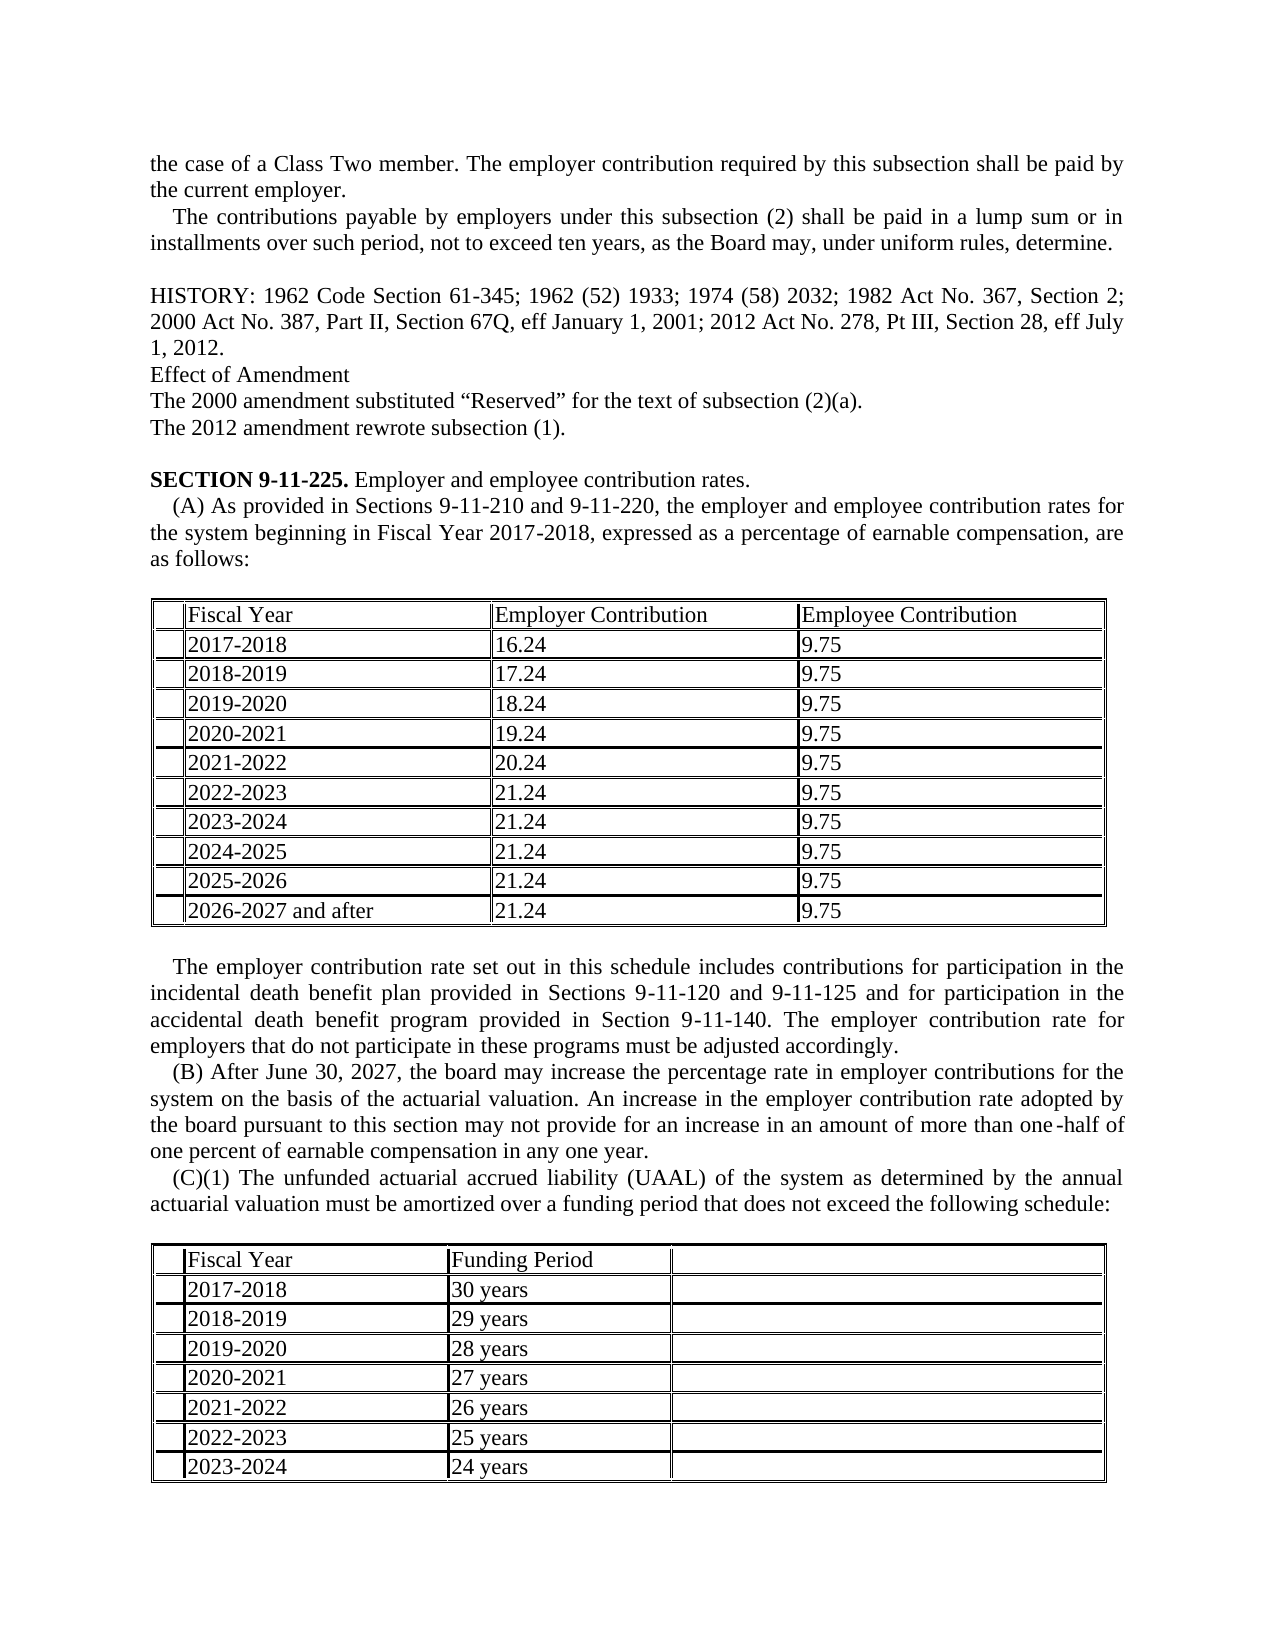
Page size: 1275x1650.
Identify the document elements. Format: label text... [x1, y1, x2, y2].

table_cell 9.75 [798, 776, 1105, 805]
table_cell [154, 716, 183, 746]
table_cell [671, 1450, 1104, 1479]
table_cell 29 years [450, 1305, 670, 1332]
table_cell [154, 805, 183, 835]
table_cell 9.75 [798, 835, 1105, 864]
table_cell 27 years [450, 1365, 670, 1391]
table_cell [154, 657, 183, 687]
text The 2000 amendment substituted “Reserved” for the text of subsection (2)(a). [150, 387, 1125, 413]
table_cell 2017-2018 [186, 631, 490, 657]
table_cell 9.75 [800, 805, 1104, 835]
table_cell 17.24 [493, 661, 797, 687]
table_cell 2018-2019 [186, 661, 490, 687]
table_cell [671, 1246, 1104, 1272]
table_cell 9.75 [800, 746, 1104, 776]
table_cell [154, 1302, 183, 1332]
text Effect of Amendment [150, 361, 1125, 387]
table_cell 2024-2025 [186, 838, 490, 864]
table_cell [152, 1332, 184, 1361]
text The employer contribution rate set out in this schedule includes contributions for participation in the incidental death benefit plan provided in Sections 9-11-120 and 9-11-125 and for participation in the accidental death benefit program provided in Section 9-11-140. The employer contribution rate for employers that do not participate in these programs must be adjusted accordingly. [150, 953, 1125, 1058]
table_cell 2017-2018 [186, 1276, 447, 1302]
table_cell 9.75 [798, 687, 1105, 716]
table_cell 2021-2022 [186, 1394, 447, 1420]
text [150, 150, 1125, 203]
table_cell 2022-2023 [186, 779, 490, 805]
table_cell 2020-2021 [186, 1365, 447, 1391]
text (A) As provided in Sections 9-11-210 and 9-11-220, the employer and employee contribution rates for the system beginning in Fiscal Year 2017-2018, expressed as a percentage of earnable compensation, are as follows: [150, 493, 1125, 572]
table_cell Employee Contribution [798, 602, 1104, 628]
table_cell [671, 1391, 1105, 1420]
table_cell [152, 776, 184, 805]
table_cell Fiscal Year [184, 1245, 448, 1272]
table_cell 9.75 [798, 894, 1104, 923]
table_cell 2019-2020 [186, 1335, 447, 1361]
table_cell [154, 1420, 183, 1450]
table_cell [673, 1302, 1104, 1332]
table_cell [154, 746, 183, 776]
table_cell 24 years [448, 1453, 671, 1479]
table_cell 21.24 [491, 897, 798, 923]
table_cell 2019-2020 [186, 690, 490, 716]
table_cell [154, 602, 184, 628]
table_cell 2023-2024 [186, 809, 490, 835]
table_cell [154, 1246, 184, 1272]
table_cell [673, 1273, 1104, 1302]
table_cell [152, 835, 184, 864]
table_cell 9.75 [800, 657, 1104, 687]
table_cell 18.24 [493, 690, 797, 716]
table_cell [154, 894, 184, 923]
table_cell 9.75 [800, 864, 1104, 894]
text The contributions payable by employers under this subsection (2) shall be paid in a lump sum or in installments over such period, not to exceed ten years, as the Board may, under uniform rules, determine. [150, 203, 1125, 255]
table_cell Employer Contribution [491, 602, 798, 628]
table_cell 2025-2026 [186, 868, 490, 894]
table_cell [154, 1450, 184, 1479]
table_cell [152, 1391, 184, 1420]
table_cell 2018-2019 [186, 1305, 447, 1332]
table_cell 19.24 [493, 720, 797, 746]
table_cell [673, 1420, 1104, 1450]
text The 2012 amendment rewrote subsection (1). [150, 413, 1125, 440]
table_cell 21.24 [493, 809, 797, 835]
table_cell 25 years [450, 1424, 670, 1450]
table_cell 30 years [450, 1276, 670, 1302]
table_cell 2023-2024 [184, 1453, 448, 1479]
table_cell 2026-2027 and after [185, 897, 491, 923]
table_cell [154, 1273, 183, 1302]
text (B) After June 30, 2027, the board may increase the percentage rate in employer contributions for the system on the basis of the actuarial valuation. An increase in the employer contribution rate adopted by the board pursuant to this section may not provide for an increase in an amount of more than one-half of one percent of earnable compensation in any one year. [150, 1058, 1125, 1164]
table_cell [671, 1332, 1105, 1361]
table_cell [154, 864, 183, 894]
text (C)(1) The unfunded actuarial accrued liability (UAAL) of the system as determined by the annual actuarial valuation must be amortized over a funding period that does not exceed the following schedule: [150, 1164, 1125, 1217]
text SECTION 9-11-225. Employer and employee contribution rates. [150, 466, 1125, 493]
table_cell 9.75 [798, 628, 1105, 657]
table_cell [154, 1361, 183, 1391]
table_cell 2022-2023 [186, 1424, 447, 1450]
table_cell 21.24 [493, 779, 797, 805]
table_cell Funding Period [448, 1246, 671, 1272]
table_cell 21.24 [493, 868, 797, 894]
table_cell 2020-2021 [186, 720, 490, 746]
table_cell [152, 628, 184, 657]
table_cell 20.24 [493, 749, 797, 776]
table_cell 2021-2022 [186, 749, 490, 776]
table_cell 26 years [450, 1394, 670, 1420]
table_cell 16.24 [493, 631, 797, 657]
table_cell 21.24 [493, 838, 797, 864]
table_cell Fiscal Year [185, 602, 491, 628]
table_cell 28 years [450, 1335, 670, 1361]
table_cell 9.75 [800, 716, 1104, 746]
table_cell [673, 1361, 1104, 1391]
text HISTORY: 1962 Code Section 61-345; 1962 (52) 1933; 1974 (58) 2032; 1982 Act No. 367, Section 2; 2000 Act No. 387, Part II, Section 67Q, eff January 1, 2001; 2012 Act No. 278, Pt III, Section 28, eff July 1, 2012. [150, 282, 1125, 361]
table_cell [152, 687, 184, 716]
